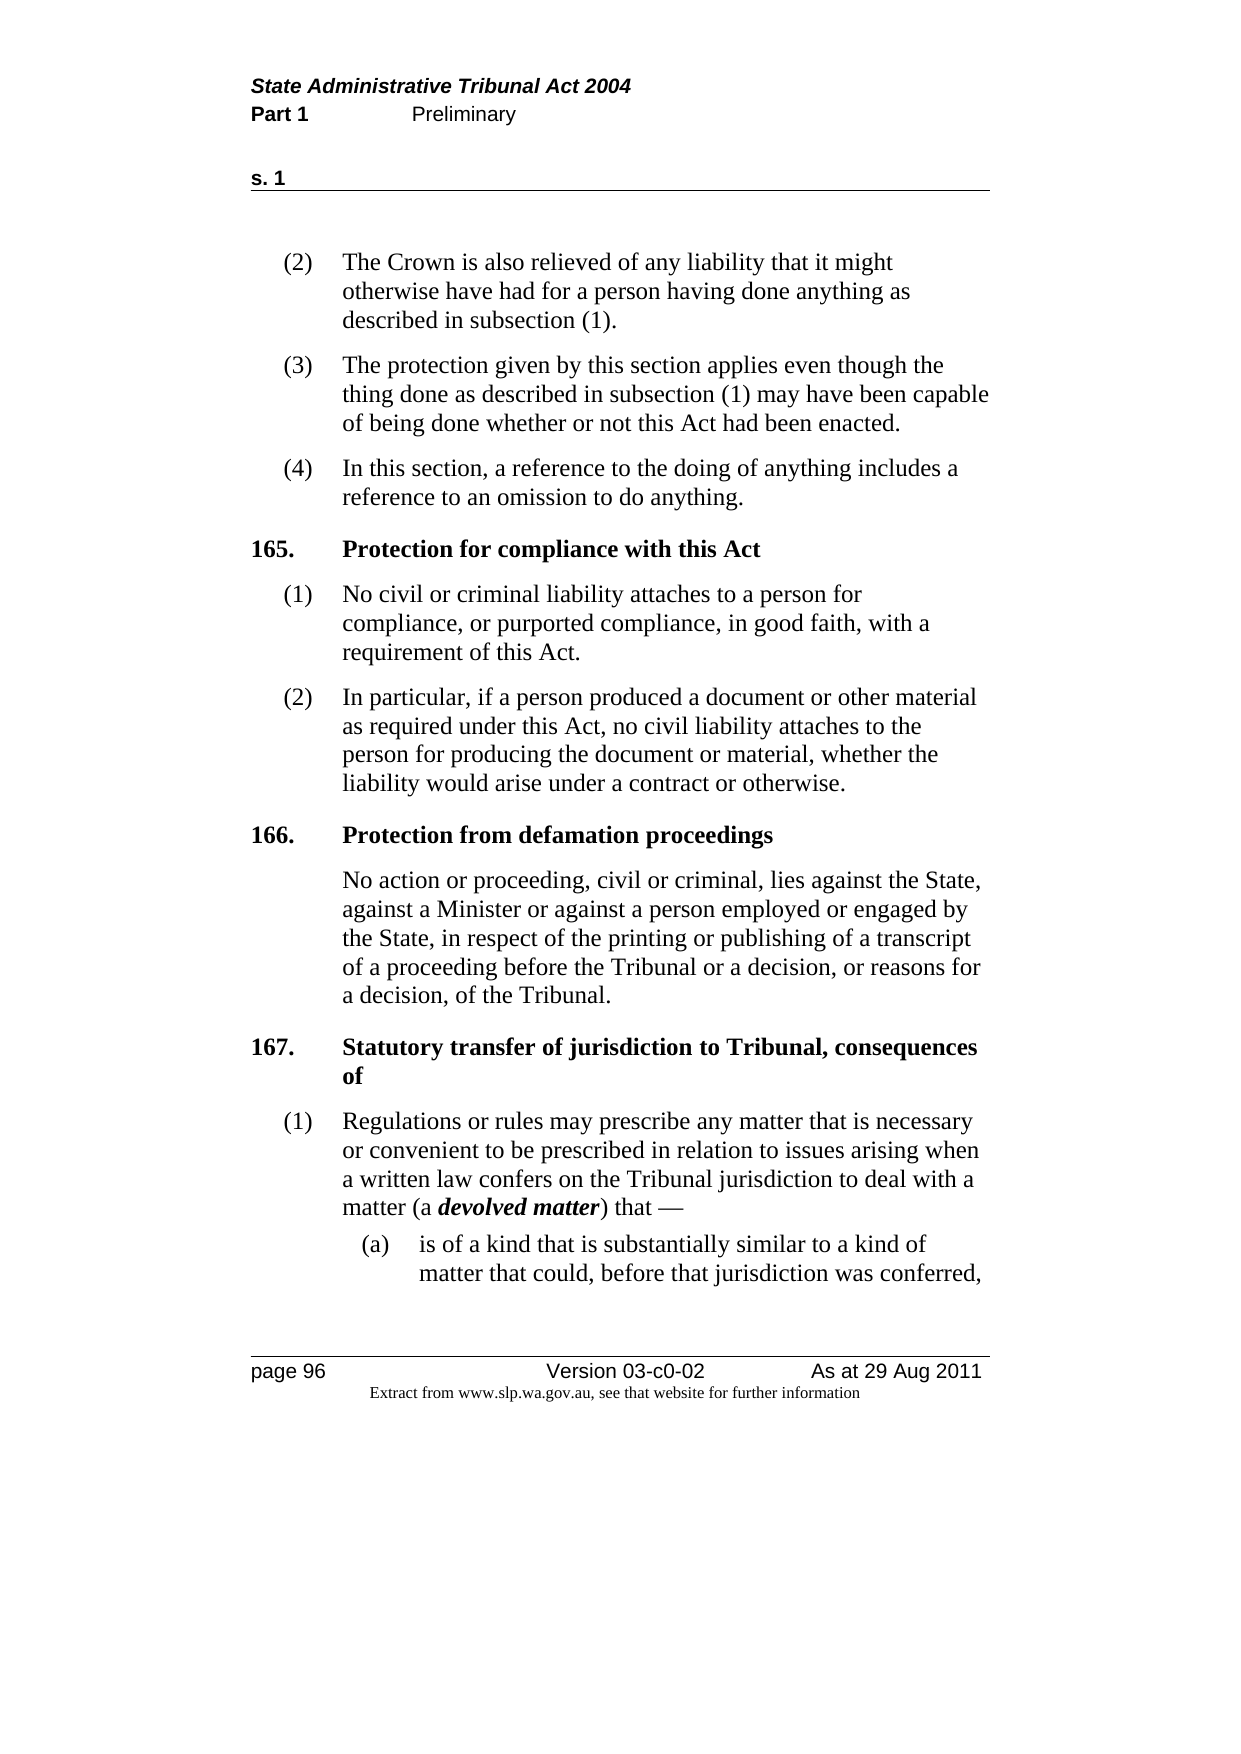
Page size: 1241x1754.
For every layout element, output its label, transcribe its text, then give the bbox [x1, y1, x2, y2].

text (4) In this section, a reference to the doing of anything includes a reference to an omission to do anything. [251, 453, 990, 511]
subtitle 165. Protection for compliance with this Act [251, 534, 990, 562]
subtitle 167. Statutory transfer of jurisdiction to Tribunal, consequences of [251, 1032, 990, 1089]
subtitle 166. Protection from defamation proceedings [251, 820, 990, 849]
text (2) In particular, if a person produced a document or other material as required under this Act, no civil liability attaches to the person for producing the document or material, whether the liability would arise under a contract or otherwise. [251, 682, 990, 797]
text No action or proceeding, civil or criminal, lies against the State, against a Minister or against a person employed or engaged by the State, in respect of the printing or publishing of a transcript of a proceeding before the Tribunal or a decision, or reasons for a decision, of the Tribunal. [251, 865, 990, 1009]
text (3) The protection given by this section applies even though the thing done as described in subsection (1) may have been capable of being done whether or not this Act had been enacted. [251, 350, 990, 437]
text (1) Regulations or rules may prescribe any matter that is necessary or convenient to be prescribed in relation to issues arising when a written law confers on the Tribunal jurisdiction to deal with a matter (a devolved matter) that — [251, 1106, 990, 1221]
text (1) No civil or criminal liability attaches to a person for compliance, or purported compliance, in good faith, with a requirement of this Act. [251, 579, 990, 665]
text (2) The Crown is also relieved of any liability that it might otherwise have had for a person having done anything as described in subsection (1). [251, 247, 990, 334]
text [251, 1229, 990, 1287]
